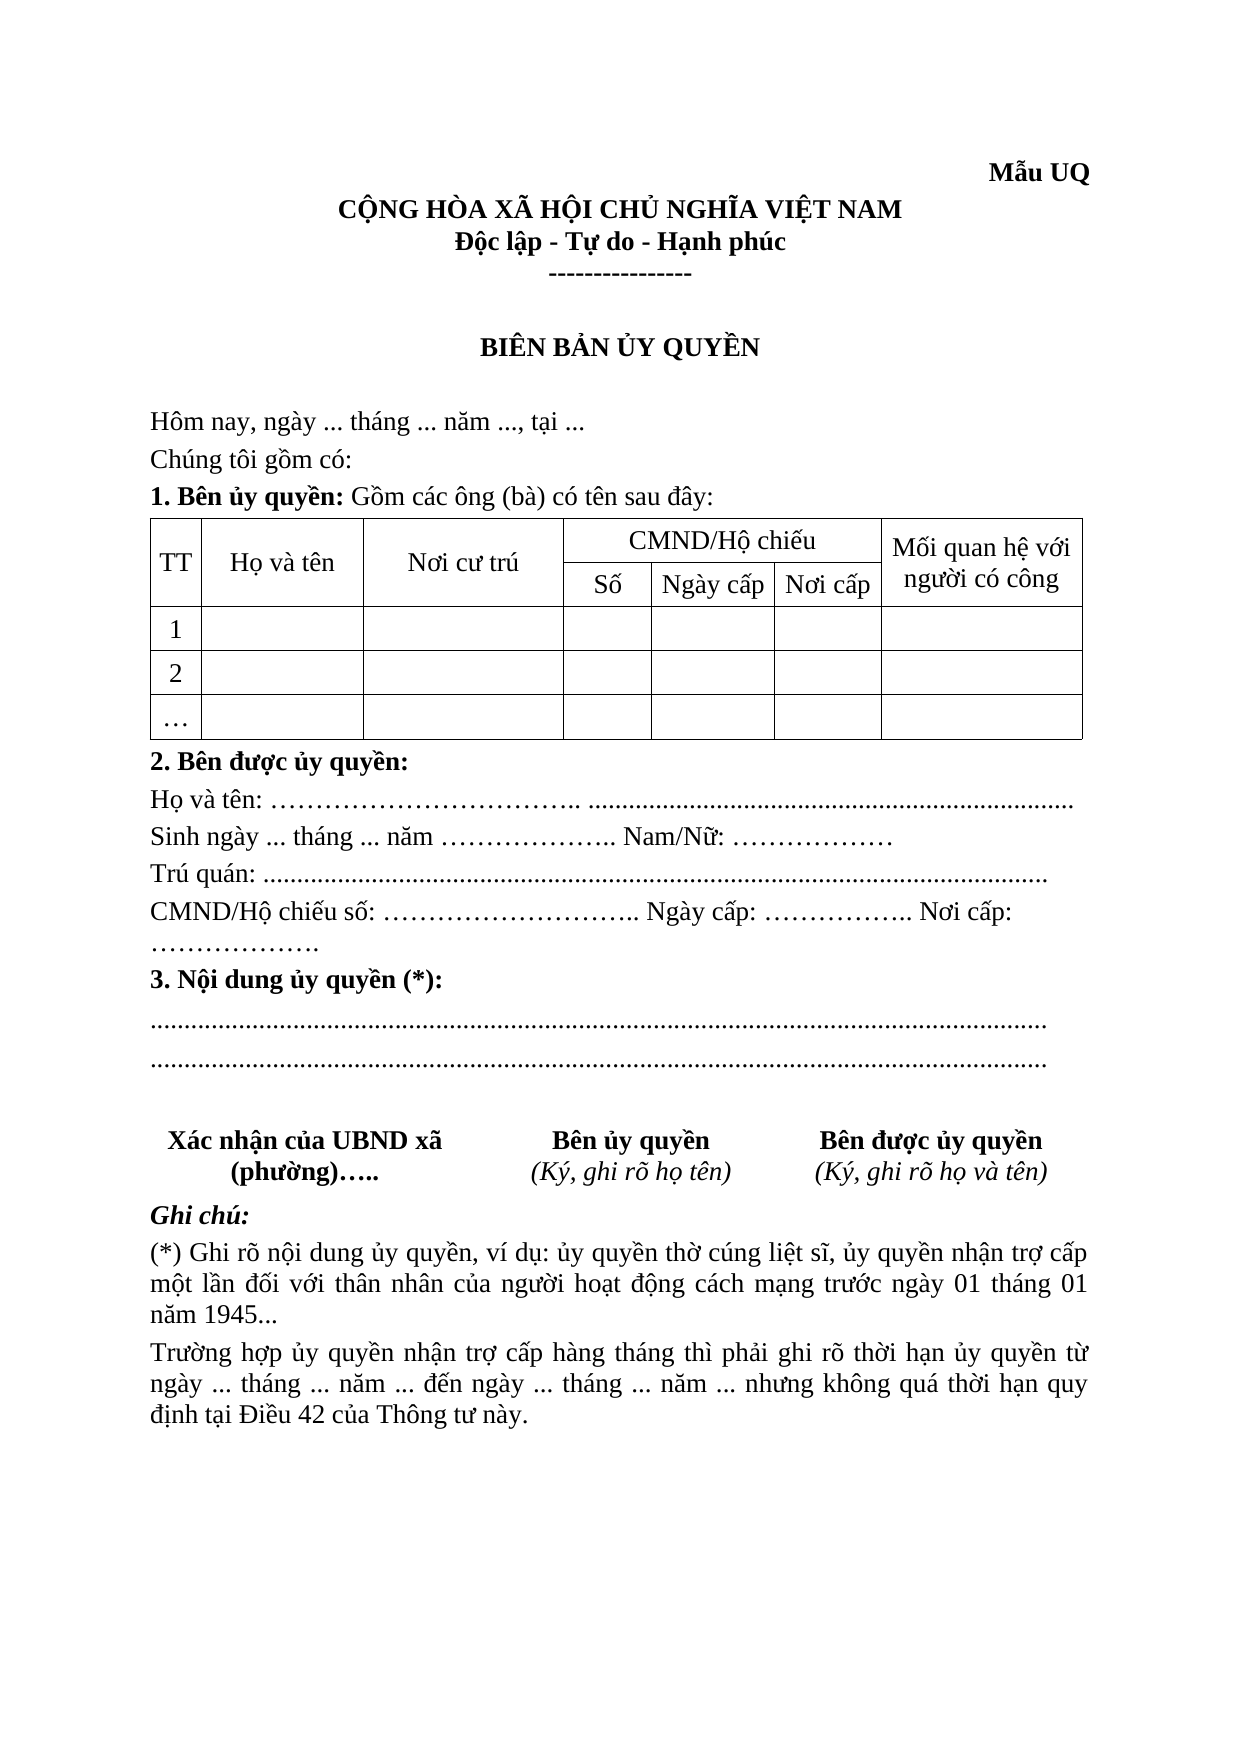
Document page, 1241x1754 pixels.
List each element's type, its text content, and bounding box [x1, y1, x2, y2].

table_cell [564, 607, 651, 650]
table_cell Nơi cấp [775, 563, 881, 606]
table_cell [202, 607, 363, 650]
table_header Xác nhận của UBND xã (phường)….. [139, 1118, 471, 1193]
table_header Bên được ủy quyền (Ký, ghi rõ họ và tên) [791, 1118, 1071, 1193]
text Hôm nay, ngày ... tháng ... năm ..., tại ... [150, 406, 1090, 437]
table_cell 2 [151, 651, 201, 694]
table_cell [652, 695, 774, 738]
text Họ và tên: …………………………….. ........................................................................ [150, 783, 1090, 814]
text 1. Bên ủy quyền: Gồm các ông (bà) có tên sau đây: [150, 480, 1090, 511]
text CỘNG HÒA XÃ HỘI CHỦ NGHĨA VIỆT NAM Độc lập - Tự do - Hạnh phúc ---------------- [150, 194, 1090, 287]
table_header Họ và tên [202, 519, 363, 606]
text Trú quán: [150, 857, 1090, 889]
table_cell [882, 651, 1082, 694]
table_cell [202, 651, 363, 694]
table_cell [202, 695, 363, 738]
table_header Bên ủy quyền (Ký, ghi rõ họ tên) [471, 1118, 791, 1193]
table_cell [775, 607, 881, 650]
table_cell [364, 695, 563, 738]
text Sinh ngày ... tháng ... năm ……………….. Nam/Nữ: ……………… [150, 820, 1090, 851]
text Mẫu UQ [150, 156, 1090, 187]
table_header Nơi cư trú [364, 519, 563, 606]
table_cell [882, 695, 1082, 738]
text CMND/Hộ chiếu số: ……………………….. Ngày cấp: …………….. Nơi cấp: ………………. [150, 895, 1090, 957]
table_cell [564, 651, 651, 694]
table_header CMND/Hộ chiếu [564, 519, 881, 562]
table_cell [652, 651, 774, 694]
table_cell [652, 607, 774, 650]
table_header Mối quan hệ với người có công [882, 519, 1082, 606]
table_cell 1 [151, 607, 201, 650]
text Trường hợp ủy quyền nhận trợ cấp hàng tháng thì phải ghi rõ thời hạn ủy quyền từ ngày ... tháng ... năm ... đến ngày ... tháng ... năm ... nhưng không quá thời hạn quy định tại Điều 42 của Thông tư này. [150, 1336, 1090, 1429]
table_cell … [151, 695, 201, 738]
table_cell [364, 607, 563, 650]
table_cell [882, 607, 1082, 650]
text BIÊN BẢN ỦY QUYỀN [150, 331, 1090, 362]
table_cell [364, 651, 563, 694]
text 3. Nội dung ủy quyền (*): [150, 963, 1090, 994]
table_cell [775, 651, 881, 694]
text Ghi chú: [150, 1199, 1090, 1230]
text 2. Bên được ủy quyền: [150, 745, 1090, 776]
table_cell Số [564, 563, 651, 606]
table_header TT [151, 519, 201, 606]
table_cell [564, 695, 651, 738]
table_cell [775, 695, 881, 738]
text (*) Ghi rõ nội dung ủy quyền, ví dụ: ủy quyền thờ cúng liệt sĩ, ủy quyền nhận trợ cấp một lần đối với thân nhân của người hoạt động cách mạng trước ngày 01 tháng 01 năm 1945... [150, 1236, 1090, 1330]
text Chúng tôi gồm có: [150, 443, 1090, 474]
table_cell Ngày cấp [652, 563, 774, 606]
